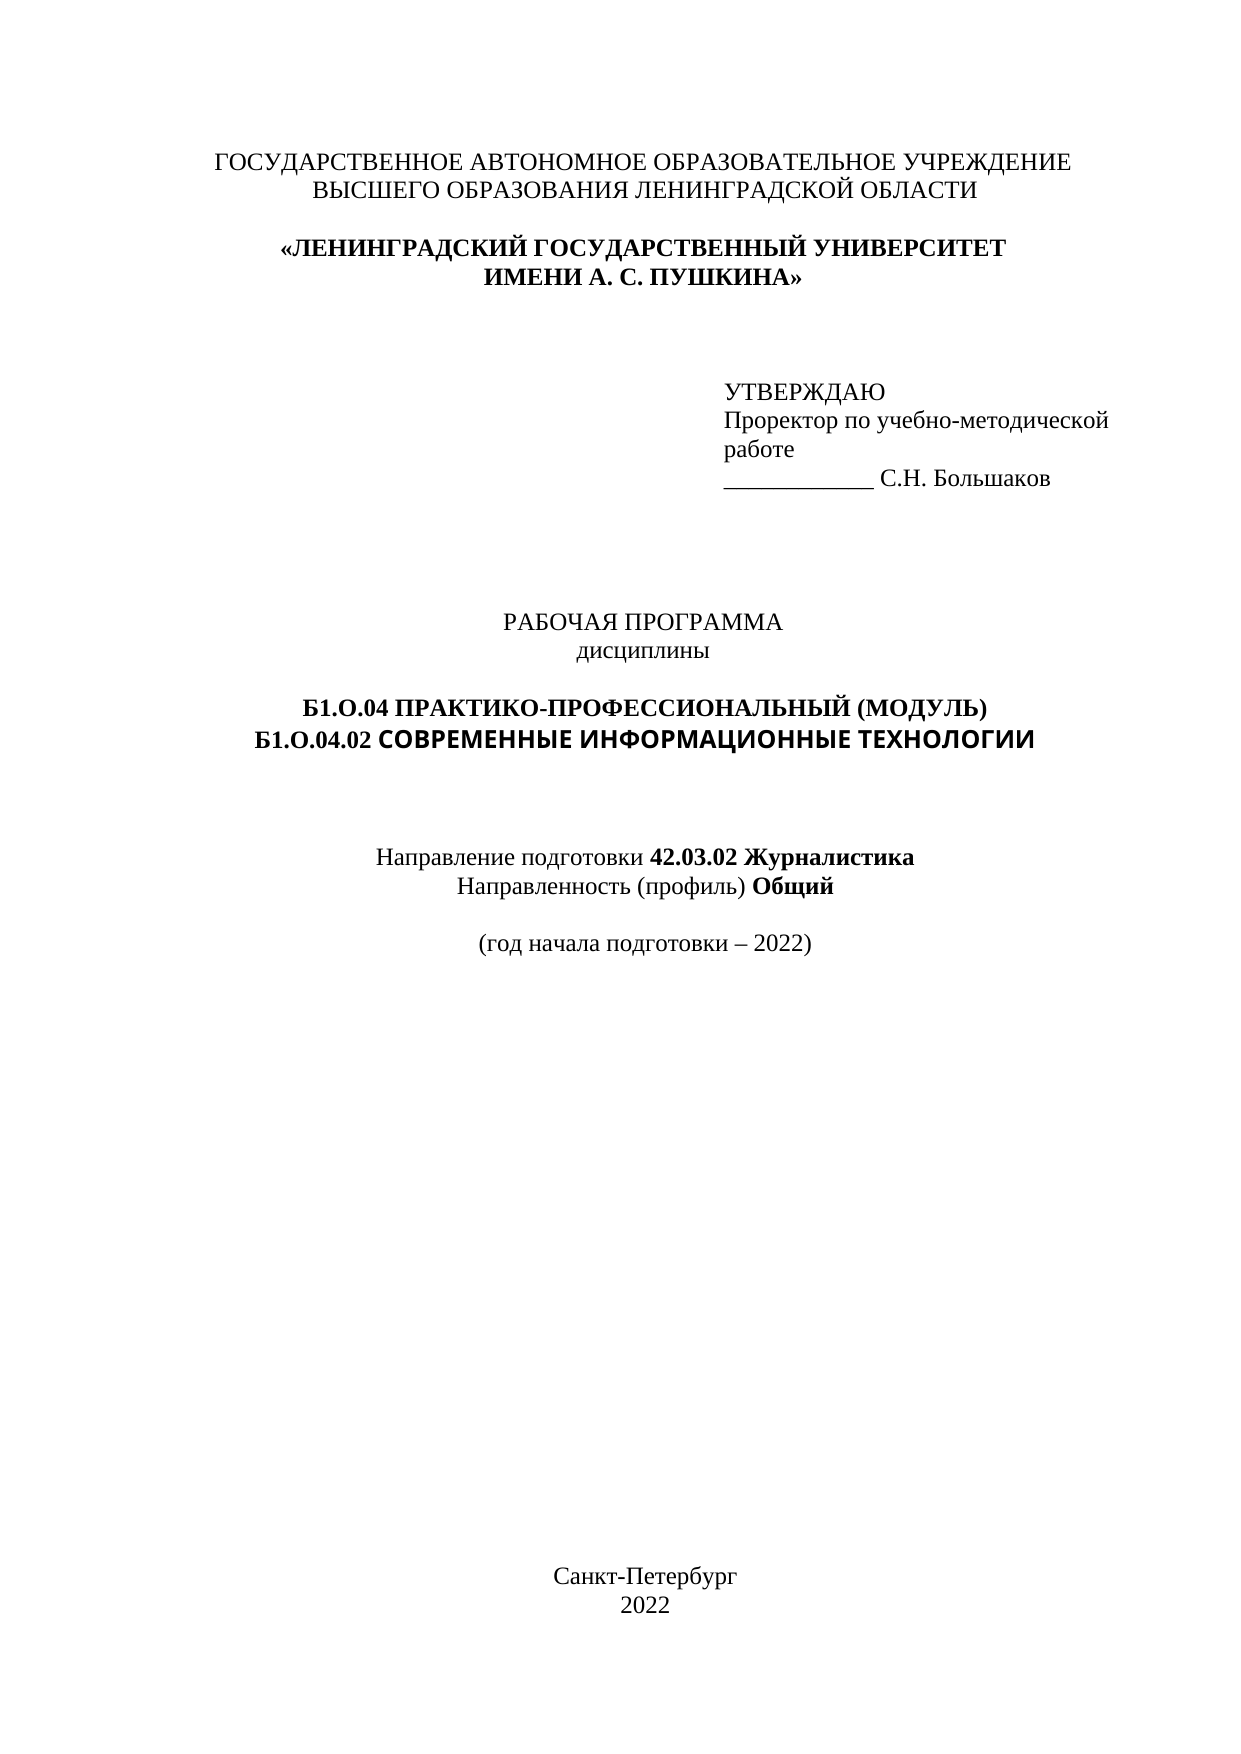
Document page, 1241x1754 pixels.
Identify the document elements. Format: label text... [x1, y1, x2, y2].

table_header ГОСУДАРСТВЕННОЕ АВТОНОМНОЕ ОБРАЗОВАТЕЛЬНОЕ УЧРЕЖДЕНИЕ ВЫСШЕГО ОБРАЗОВАНИЯ ЛЕНИНГРАДСКОЙ ОБЛАСТИ «ЛЕНИНГРАДСКИЙ ГОСУДАРСТВЕННЫЙ УНИВЕРСИТЕТ ИМЕНИ А. С. ПУШКИНА» УТВЕРЖДАЮ Проректор по учебно-методической работе ____________ С.Н. Большаков РАБОЧАЯ ПРОГРАММА дисциплины Б1.О.04 ПРАКТИКО-ПРОФЕССИОНАЛЬНЫЙ (МОДУЛЬ) Б1.О.04.02 Современные информационные технологии Направление подготовки 42.03.02 Журналистика Направленность (профиль) Общий (год начала подготовки – 2022) Санкт-Петербург 2022 [155, 147, 1135, 1618]
